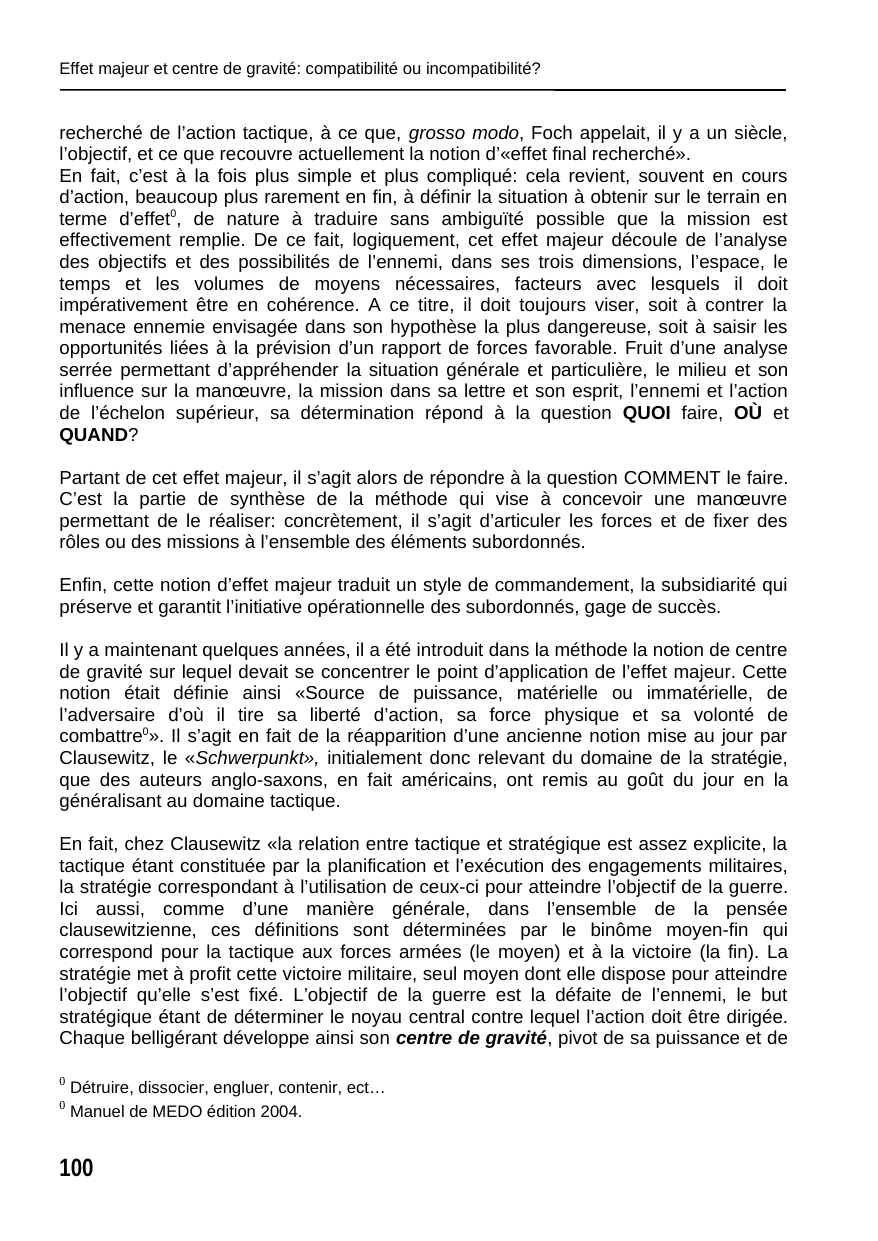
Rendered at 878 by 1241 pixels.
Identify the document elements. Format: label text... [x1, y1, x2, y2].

text Il y a maintenant quelques années, il a été introduit dans la méthode la notion de centre de gravité sur lequel devait se concentrer le point d’application de l’effet majeur. Cette notion était définie ainsi «Source de puissance, matérielle ou immatérielle, de l’adversaire d’où il tire sa liberté d’action, sa force physique et sa volonté de combattre». Il s’agit en fait de la réapparition d’une ancienne notion mise au jour par Clausewitz, le «Schwerpunkt», initialement donc relevant du domaine de la stratégie, que des auteurs anglo-saxons, en fait américains, ont remis au goût du jour en la généralisant au domaine tactique. [59, 639, 788, 811]
text Partant de cet effet majeur, il s’agit alors de répondre à la question COMMENT le faire. C’est la partie de synthèse de la méthode qui vise à concevoir une manœuvre permettant de le réaliser: concrètement, il s’agit d’articuler les forces et de fixer des rôles ou des missions à l’ensemble des éléments subordonnés. [59, 466, 788, 553]
text En fait, c’est à la fois plus simple et plus compliqué: cela revient, souvent en cours d’action, beaucoup plus rarement en fin, à définir la situation à obtenir sur le terrain en terme d’effet, de nature à traduire sans ambiguïté possible que la mission est effectivement remplie. De ce fait, logiquement, cet effet majeur découle de l’analyse des objectifs et des possibilités de l’ennemi, dans ses trois dimensions, l’espace, le temps et les volumes de moyens nécessaires, facteurs avec lesquels il doit impérativement être en cohérence. A ce titre, il doit toujours viser, soit à contrer la menace ennemie envisagée dans son hypothèse la plus dangereuse, soit à saisir les opportunités liées à la prévision d’un rapport de forces favorable. Fruit d’une analyse serrée permettant d’appréhender la situation générale et particulière, le milieu et son influence sur la manœuvre, la mission dans sa lettre et son esprit, l’ennemi et l’action de l’échelon supérieur, sa détermination répond à la question QUOI faire, OÙ et QUAND? [59, 164, 788, 445]
text Enfin, cette notion d’effet majeur traduit un style de commandement, la subsidiarité qui préserve et garantit l’initiative opérationnelle des subordonnés, gage de succès. [59, 574, 788, 617]
